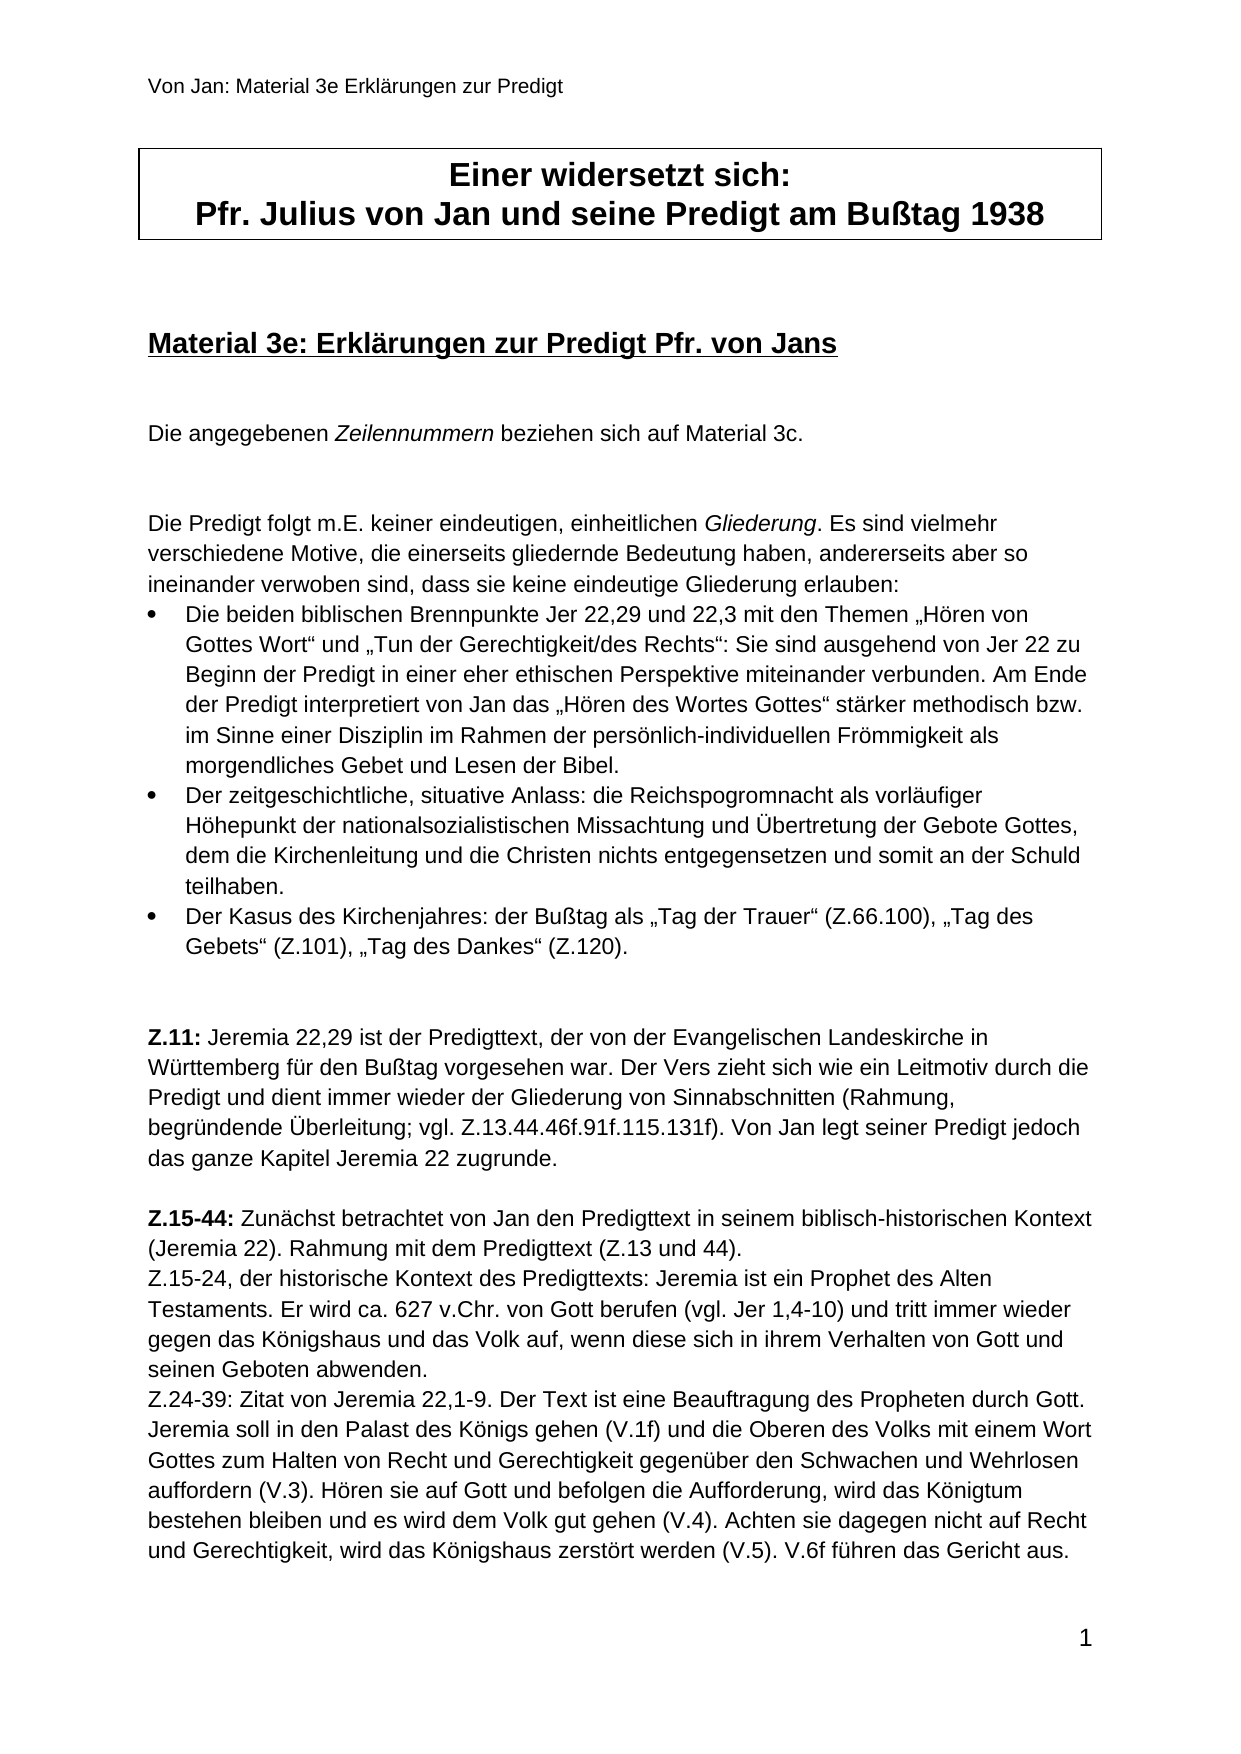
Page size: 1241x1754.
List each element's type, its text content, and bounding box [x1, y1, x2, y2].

list Der zeitgeschichtliche, situative Anlass: die Reichspogromnacht als vorläufiger Höhepunkt der nationalsozialistischen Missachtung und Übertretung der Gebote Gottes, dem die Kirchenleitung und die Christen nichts entgegensetzen und somit an der Schuld teilhaben. [148, 782, 1092, 899]
text Z.11: Jeremia 22,29 ist der Predigttext, der von der Evangelischen Landeskirche in Württemberg für den Bußtag vorgesehen war. Der Vers zieht sich wie ein Leitmotiv durch die Predigt und dient immer wieder der Gliederung von Sinnabschnitten (Rahmung, begründende Überleitung; vgl. Z.13.44.46f.91f.115.131f). Von Jan legt seiner Predigt jedoch das ganze Kapitel Jeremia 22 zugrunde. [148, 1024, 1092, 1171]
text Einer widersetzt sich: [140, 149, 1101, 186]
text Die angegebenen Zeilennummern beziehen sich auf Material 3c. [148, 419, 1092, 446]
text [148, 1386, 1092, 1563]
text Z.15-24, der historische Kontext des Predigttexts: Jeremia ist ein Prophet des Alten Testaments. Er wird ca. 627 v.Chr. von Gott berufen (vgl. Jer 1,4-10) und tritt immer wieder gegen das Königshaus und das Volk auf, wenn diese sich in ihrem Verhalten von Gott und seinen Geboten abwenden. [148, 1265, 1092, 1382]
text Z.15-44: Zunächst betrachtet von Jan den Predigttext in seinem biblisch-historischen Kontext (Jeremia 22). Rahmung mit dem Predigttext (Z.13 und 44). [148, 1205, 1092, 1261]
list Die beiden biblischen Brennpunkte Jer 22,29 und 22,3 mit den Themen „Hören von Gottes Wort“ und „Tun der Gerechtigkeit/des Rechts“: Sie sind ausgehend von Jer 22 zu Beginn der Predigt in einer eher ethischen Perspektive miteinander verbunden. Am Ende der Predigt interpretiert von Jan das „Hören des Wortes Gottes“ stärker methodisch bzw. im Sinne einer Disziplin im Rahmen der persönlich-individuellen Frömmigkeit als morgendliches Gebet und Lesen der Bibel. [148, 601, 1092, 778]
text Die Predigt folgt m.E. keiner eindeutigen, einheitlichen Gliederung. Es sind vielmehr verschiedene Motive, die einerseits gliedernde Bedeutung haben, andererseits aber so ineinander verwoben sind, dass sie keine eindeutige Gliederung erlauben: [148, 510, 1092, 597]
list Der Kasus des Kirchenjahres: der Bußtag als „Tag der Trauer“ (Z.66.100), „Tag des Gebets“ (Z.101), „Tag des Dankes“ (Z.120). [148, 903, 1092, 959]
text Pfr. Julius von Jan und seine Predigt am Bußtag 1938 [140, 186, 1101, 239]
text Material 3e: Erklärungen zur Predigt Pfr. von Jans [148, 326, 1092, 360]
